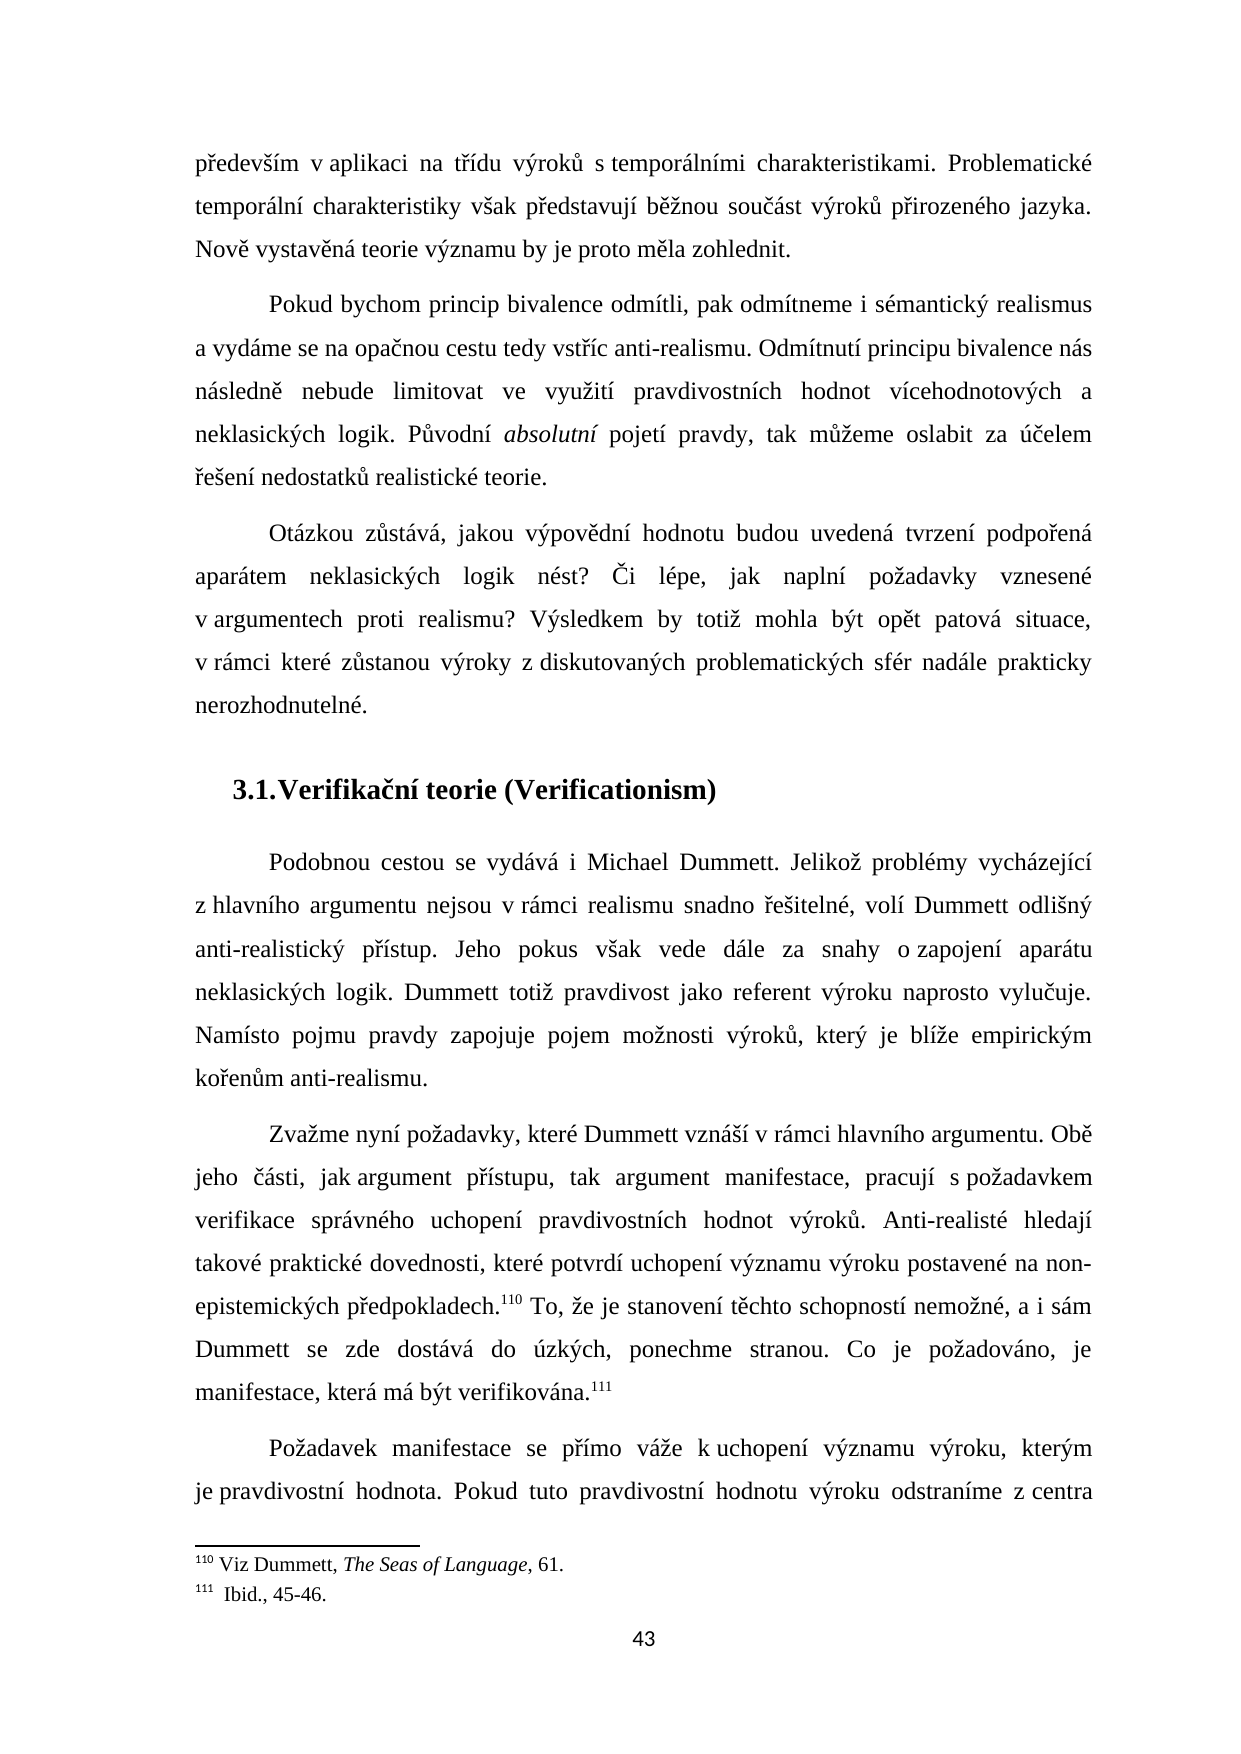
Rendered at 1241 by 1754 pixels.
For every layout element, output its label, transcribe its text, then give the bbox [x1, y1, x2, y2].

text Zvažme nyní požadavky, které Dummett vznáší v rámci hlavního argumentu. Obě jeho části, jak argument přístupu, tak argument manifestace, pracují s požadavkem verifikace správného uchopení pravdivostních hodnot výroků. Anti-realisté hledají takové praktické dovednosti, které potvrdí uchopení významu výroku postavené na non-epistemických předpokladech. To, že je stanovení těchto schopností nemožné, a i sám Dummett se zde dostává do úzkých, ponechme stranou. Co je požadováno, je manifestace, která má být verifikována. [195, 1119, 1092, 1406]
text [195, 1433, 1092, 1505]
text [195, 148, 1092, 263]
subtitle Verifikační teorie (Verificationism) [232, 772, 1092, 806]
text Otázkou zůstává, jakou výpovědní hodnotu budou uvedená tvrzení podpořená aparátem neklasických logik nést? Či lépe, jak naplní požadavky vznesené v argumentech proti realismu? Výsledkem by totiž mohla být opět patová situace, v rámci které zůstanou výroky z diskutovaných problematických sfér nadále prakticky nerozhodnutelné. [195, 518, 1092, 719]
text Podobnou cestou se vydává i Michael Dummett. Jelikož problémy vycházející z hlavního argumentu nejsou v rámci realismu snadno řešitelné, volí Dummett odlišný anti-realistický přístup. Jeho pokus však vede dále za snahy o zapojení aparátu neklasických logik. Dummett totiž pravdivost jako referent výroku naprosto vylučuje. Namísto pojmu pravdy zapojuje pojem možnosti výroků, který je blíže empirickým kořenům anti-realismu. [195, 847, 1092, 1092]
text Pokud bychom princip bivalence odmítli, pak odmítneme i sémantický realismus a vydáme se na opačnou cestu tedy vstříc anti-realismu. Odmítnutí principu bivalence nás následně nebude limitovat ve využití pravdivostních hodnot vícehodnotových a neklasických logik. Původní absolutní pojetí pravdy, tak můžeme oslabit za účelem řešení nedostatků realistické teorie. [195, 289, 1092, 491]
